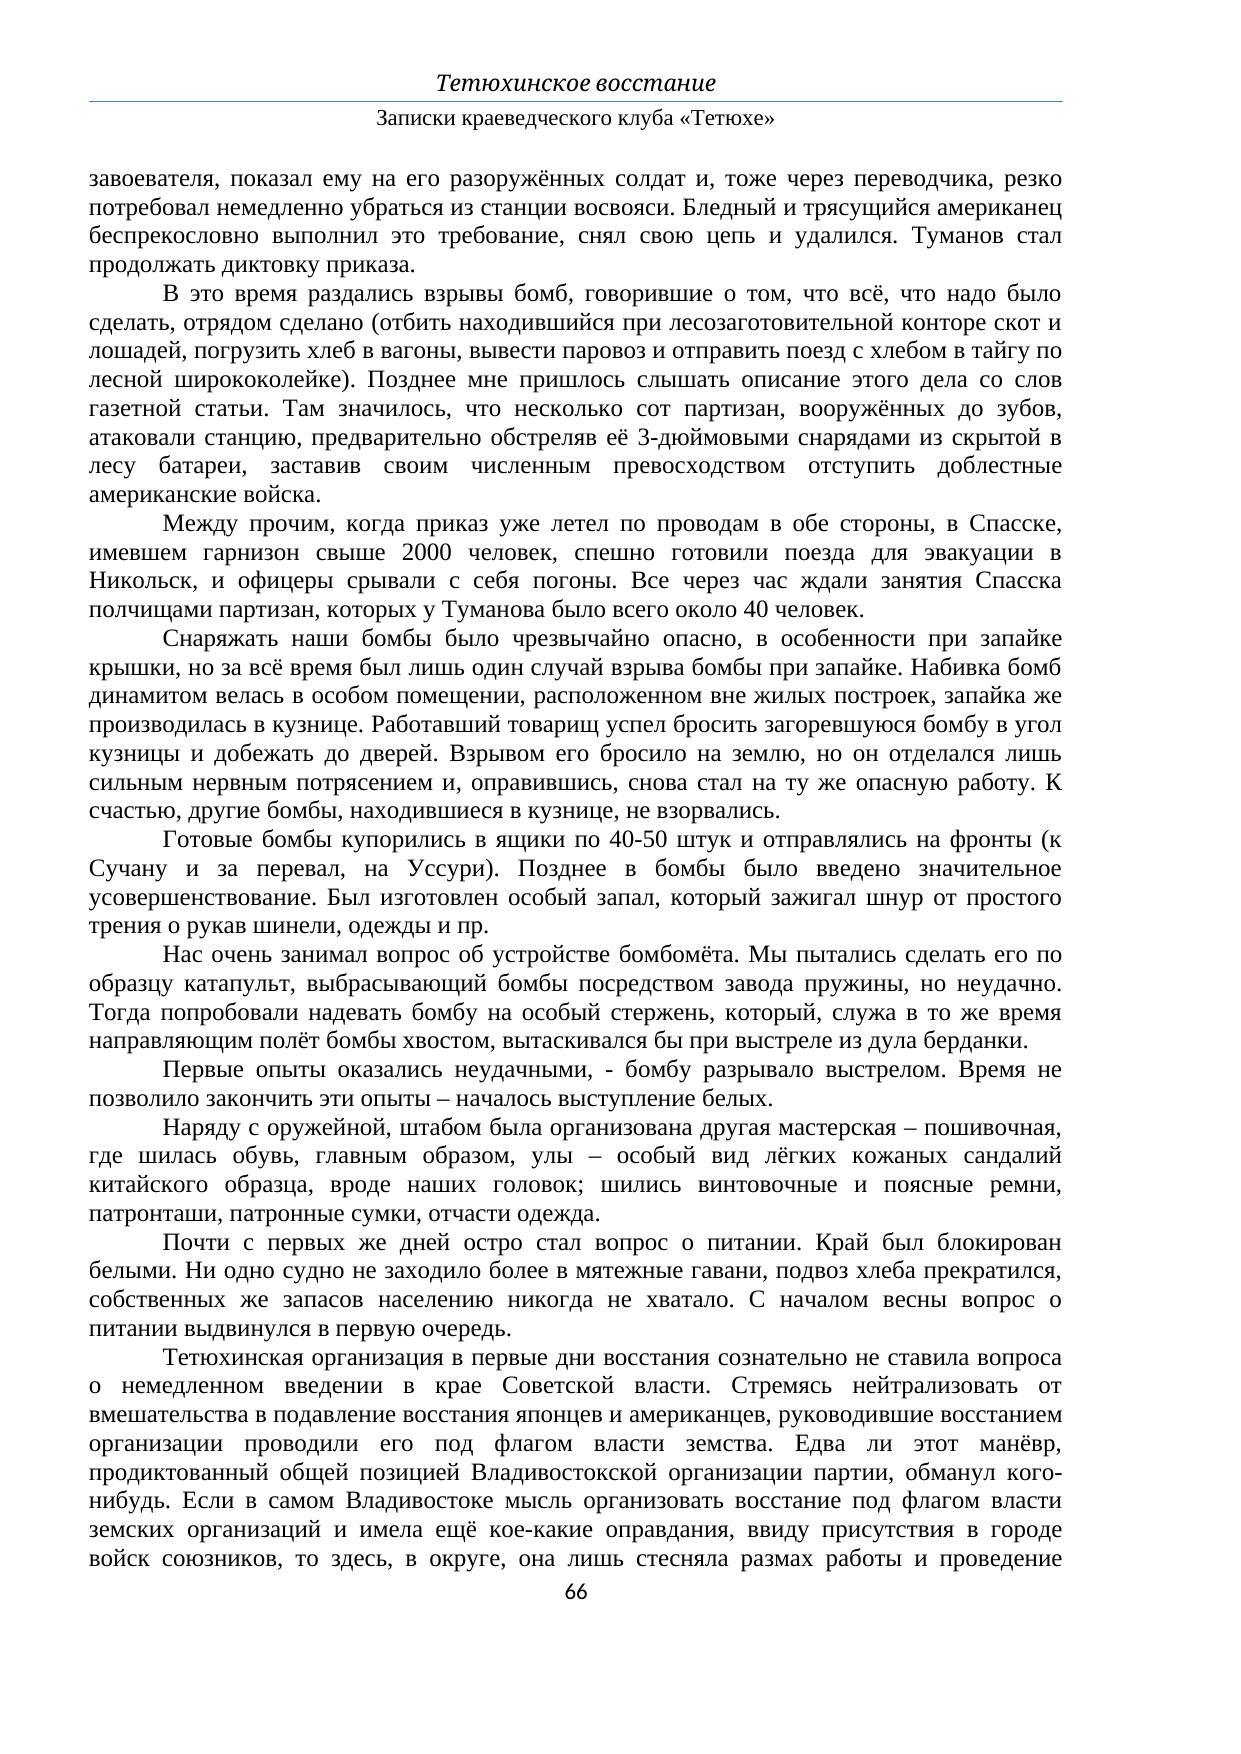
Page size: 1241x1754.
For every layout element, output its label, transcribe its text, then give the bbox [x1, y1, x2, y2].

text Наряду с оружейной, штабом была организована другая мастерская – пошивочная, где шилась обувь, главным образом, улы – особый вид лёгких кожаных сандалий китайского образца, вроде наших головок; шились винтовочные и поясные ремни, патронташи, патронные сумки, отчасти одежда. [89, 1112, 1063, 1227]
text Первые опыты оказались неудачными, - бомбу разрывало выстрелом. Время не позволило закончить эти опыты – началось выступление белых. [89, 1054, 1063, 1112]
text В это время раздались взрывы бомб, говорившие о том, что всё, что надо было сделать, отрядом сделано (отбить находившийся при лесозаготовительной конторе скот и лошадей, погрузить хлеб в вагоны, вывести паровоз и отправить поезд с хлебом в тайгу по лесной ширококолейке). Позднее мне пришлось слышать описание этого дела со слов газетной статьи. Там значилось, что несколько сот партизан, вооружённых до зубов, атаковали станцию, предварительно обстреляв её 3-дюймовыми снарядами из скрытой в лесу батареи, заставив своим численным превосходством отступить доблестные американские войска. [89, 278, 1063, 508]
text Почти с первых же дней остро стал вопрос о питании. Край был блокирован белыми. Ни одно судно не заходило более в мятежные гавани, подвоз хлеба прекратился, собственных же запасов населению никогда не хватало. С началом весны вопрос о питании выдвинулся в первую очередь. [89, 1227, 1063, 1342]
text Нас очень занимал вопрос об устройстве бомбомёта. Мы пытались сделать его по образцу катапульт, выбрасывающий бомбы посредством завода пружины, но неудачно. Тогда попробовали надевать бомбу на особый стержень, который, служа в то же время направляющим полёт бомбы хвостом, вытаскивался бы при выстреле из дула берданки. [89, 939, 1063, 1054]
text Снаряжать наши бомбы было чрезвычайно опасно, в особенности при запайке крышки, но за всё время был лишь один случай взрыва бомбы при запайке. Набивка бомб динамитом велась в особом помещении, расположенном вне жилых построек, запайка же производилась в кузнице. Работавший товарищ успел бросить загоревшуюся бомбу в угол кузницы и добежать до дверей. Взрывом его бросило на землю, но он отделался лишь сильным нервным потрясением и, оправившись, снова стал на ту же опасную работу. К счастью, другие бомбы, находившиеся в кузнице, не взорвались. [89, 623, 1063, 824]
text Между прочим, когда приказ уже летел по проводам в обе стороны, в Спасске, имевшем гарнизон свыше 2000 человек, спешно готовили поезда для эвакуации в Никольск, и офицеры срывали с себя погоны. Все через час ждали занятия Спасска полчищами партизан, которых у Туманова было всего около 40 человек. [89, 508, 1063, 623]
text Готовые бомбы купорились в ящики по 40-50 штук и отправлялись на фронты (к Сучану и за перевал, на Уссури). Позднее в бомбы было введено значительное усовершенствование. Был изготовлен особый запал, который зажигал шнур от простого трения о рукав шинели, одежды и пр. [89, 824, 1063, 939]
